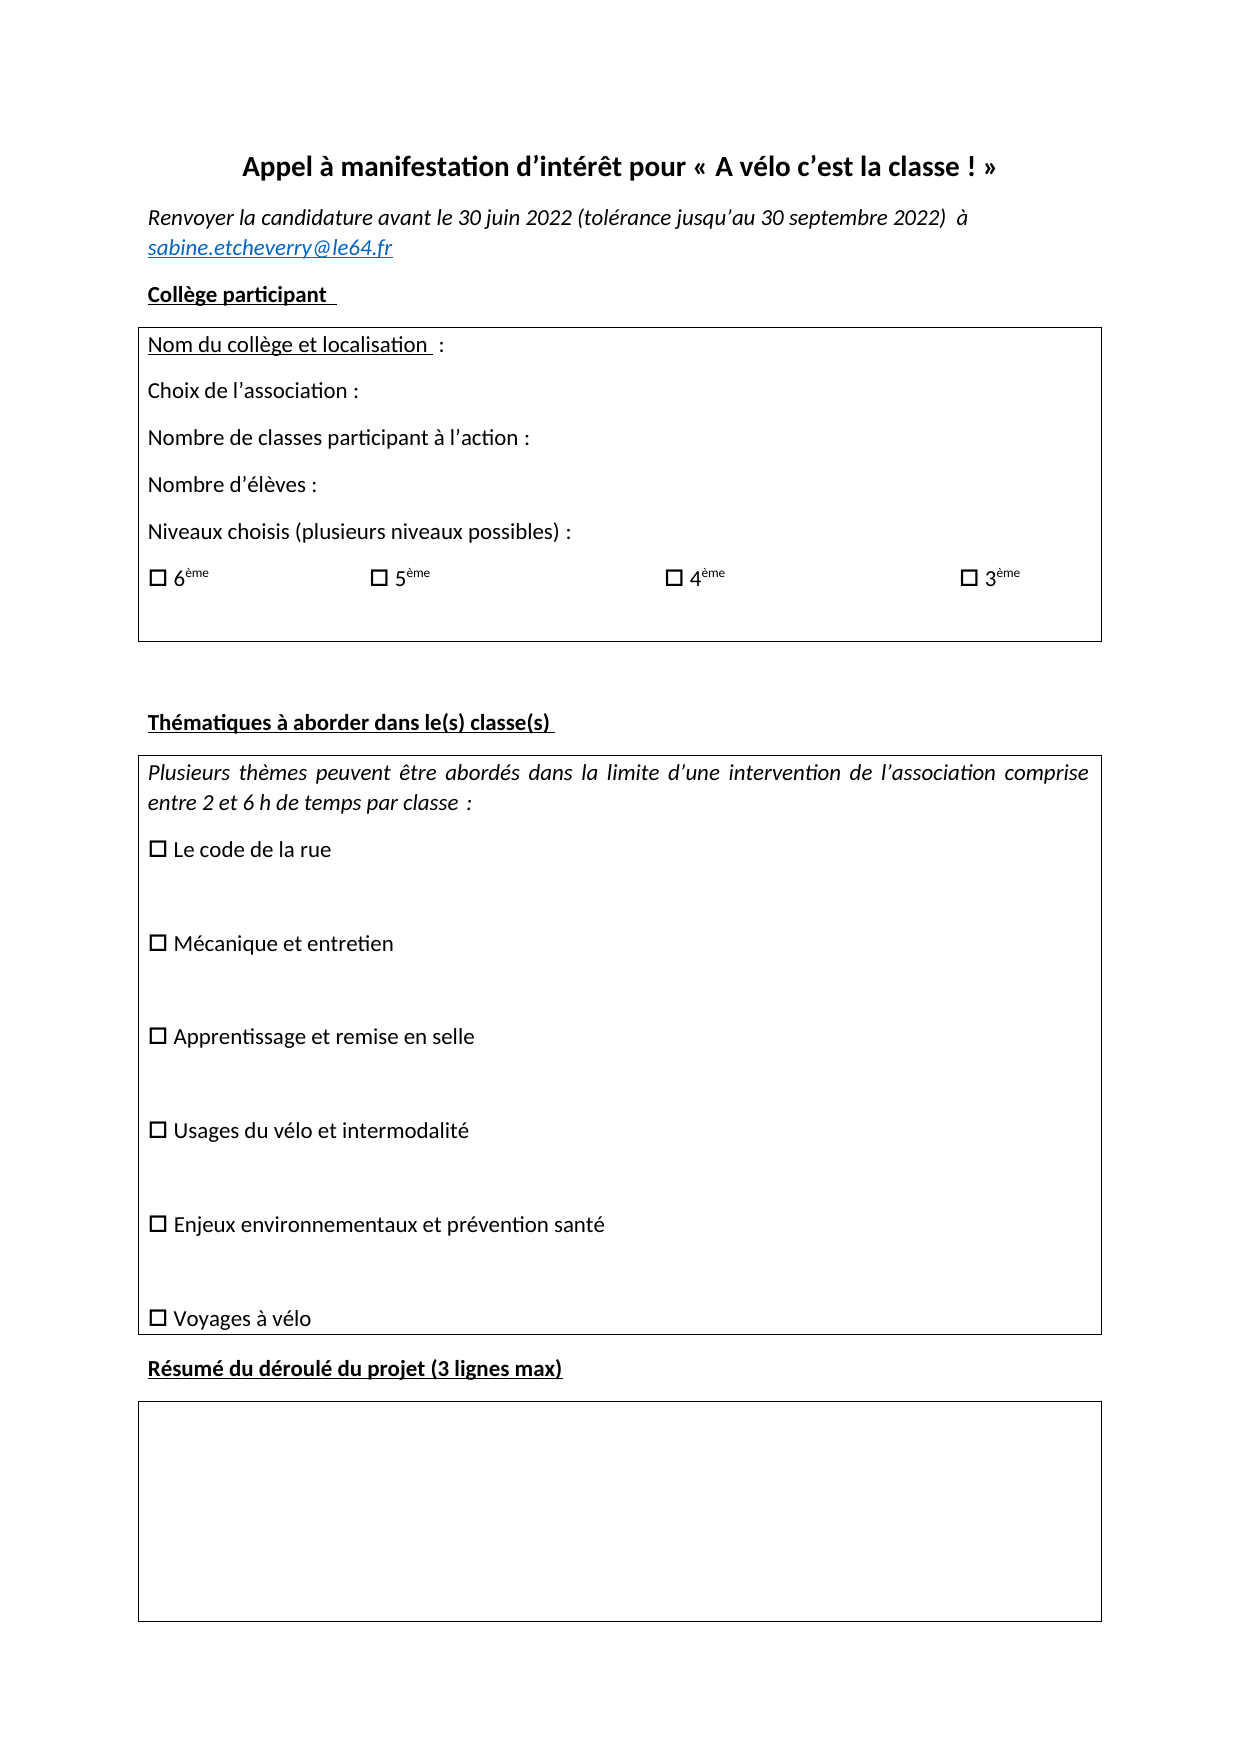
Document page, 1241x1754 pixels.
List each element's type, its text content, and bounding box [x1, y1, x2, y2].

text 6ème 5ème 4ème 3ème [139, 561, 1101, 592]
text Nombre de classes participant à l’action : [139, 420, 1101, 452]
text Apprentissage et remise en selle [139, 1019, 1101, 1051]
text Nombre d’élèves : [139, 467, 1101, 498]
text Le code de la rue [139, 832, 1101, 863]
text Niveaux choisis (plusieurs niveaux possibles) : [139, 514, 1101, 545]
text Renvoyer la candidature avant le 30 juin 2022 (tolérance jusqu’au 30 septembre 2022) à sabine.etcheverry@le64.fr [148, 203, 1093, 261]
text Choix de l’association : [139, 373, 1101, 405]
text Collège participant [148, 280, 1093, 308]
text Nom du collège et localisation : [139, 328, 1101, 358]
text Thématiques à aborder dans le(s) classe(s) [148, 708, 1093, 736]
text Appel à manifestation d’intérêt pour « A vélo c’est la classe ! » [148, 148, 1093, 183]
text Résumé du déroulé du projet (3 lignes max) [148, 1354, 1093, 1382]
text Mécanique et entretien [139, 926, 1101, 957]
text Enjeux environnementaux et prévention santé [139, 1207, 1101, 1238]
text Plusieurs thèmes peuvent être abordés dans la limite d’une intervention de l’association comprise entre 2 et 6 h de temps par classe : [139, 756, 1101, 816]
text Voyages à vélo [139, 1301, 1101, 1334]
text Usages du vélo et intermodalité [139, 1113, 1101, 1144]
